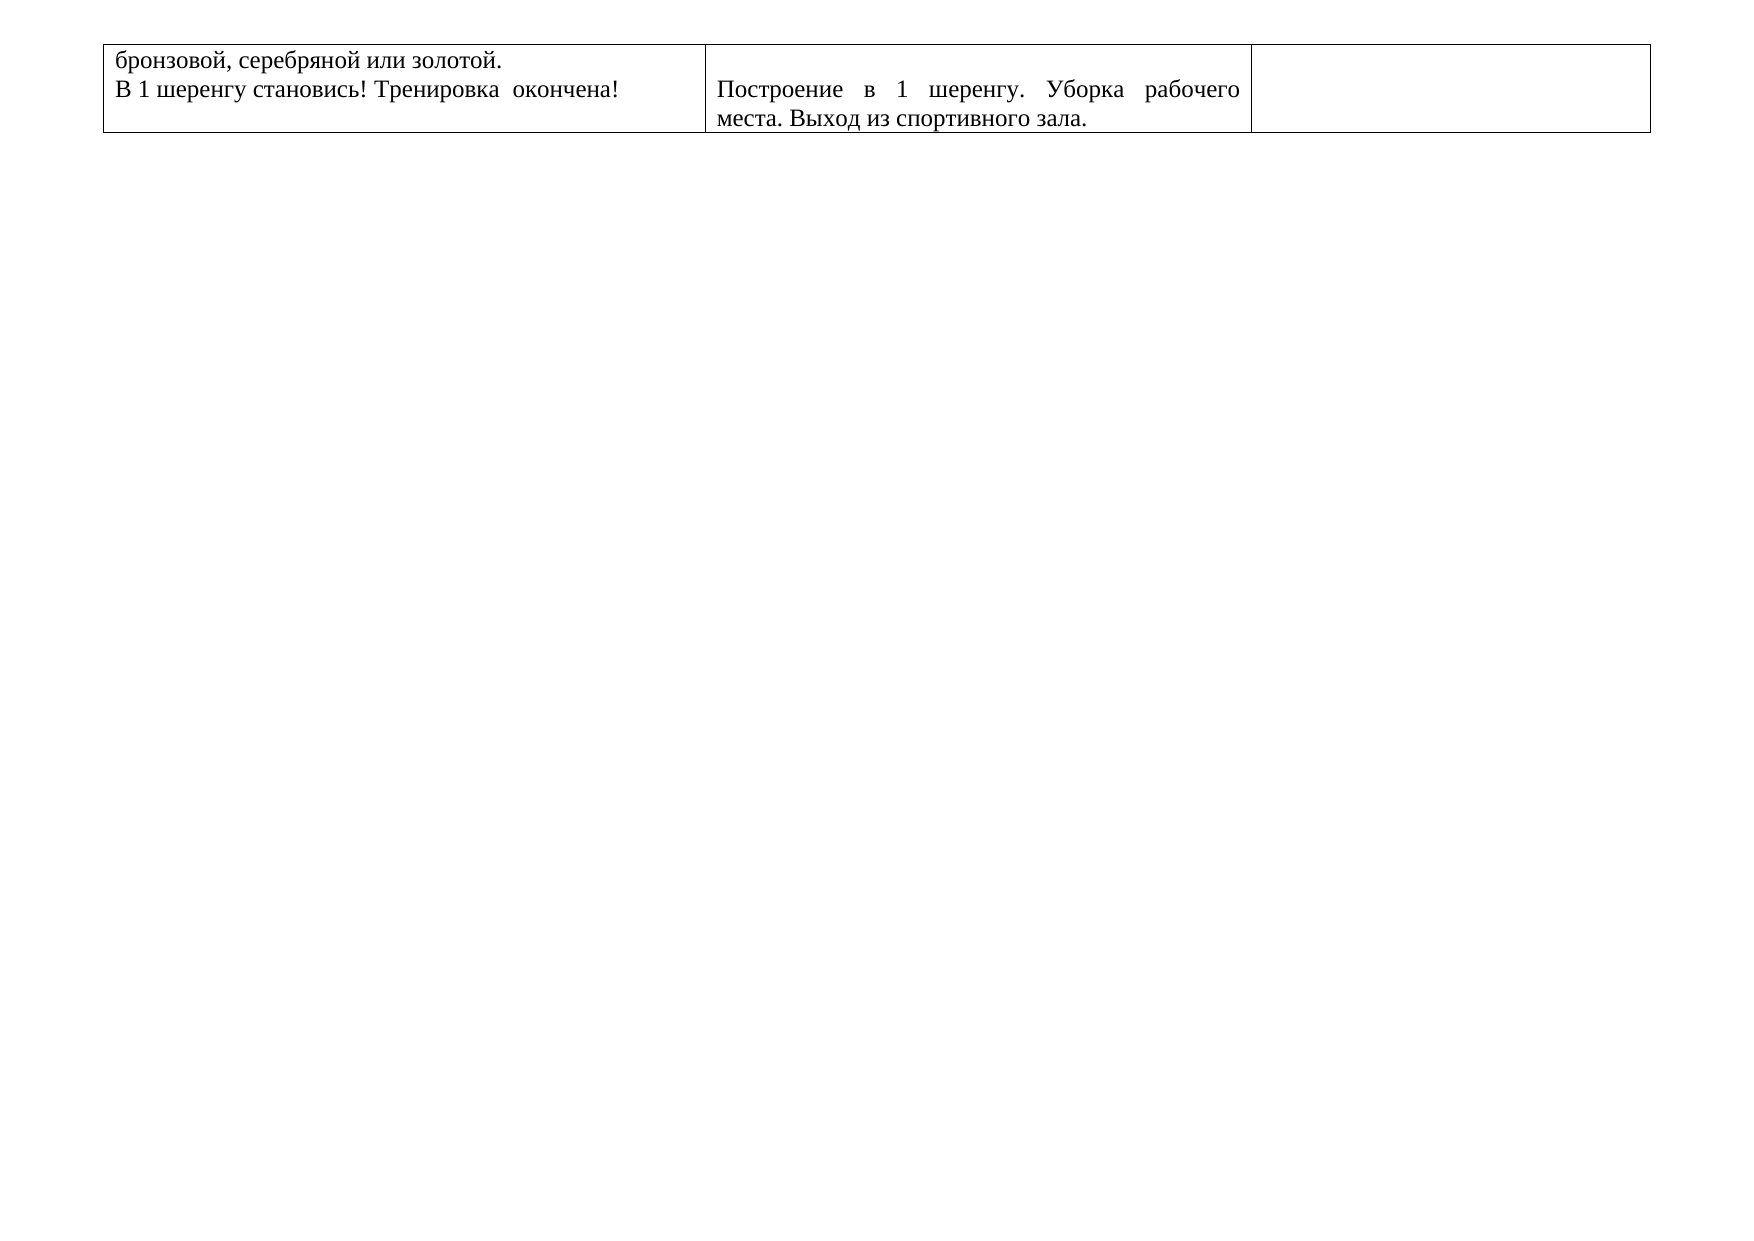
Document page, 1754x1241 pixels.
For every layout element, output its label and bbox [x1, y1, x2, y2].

table_cell [1252, 45, 1650, 132]
table_cell [104, 45, 705, 132]
table_cell [706, 45, 1251, 132]
